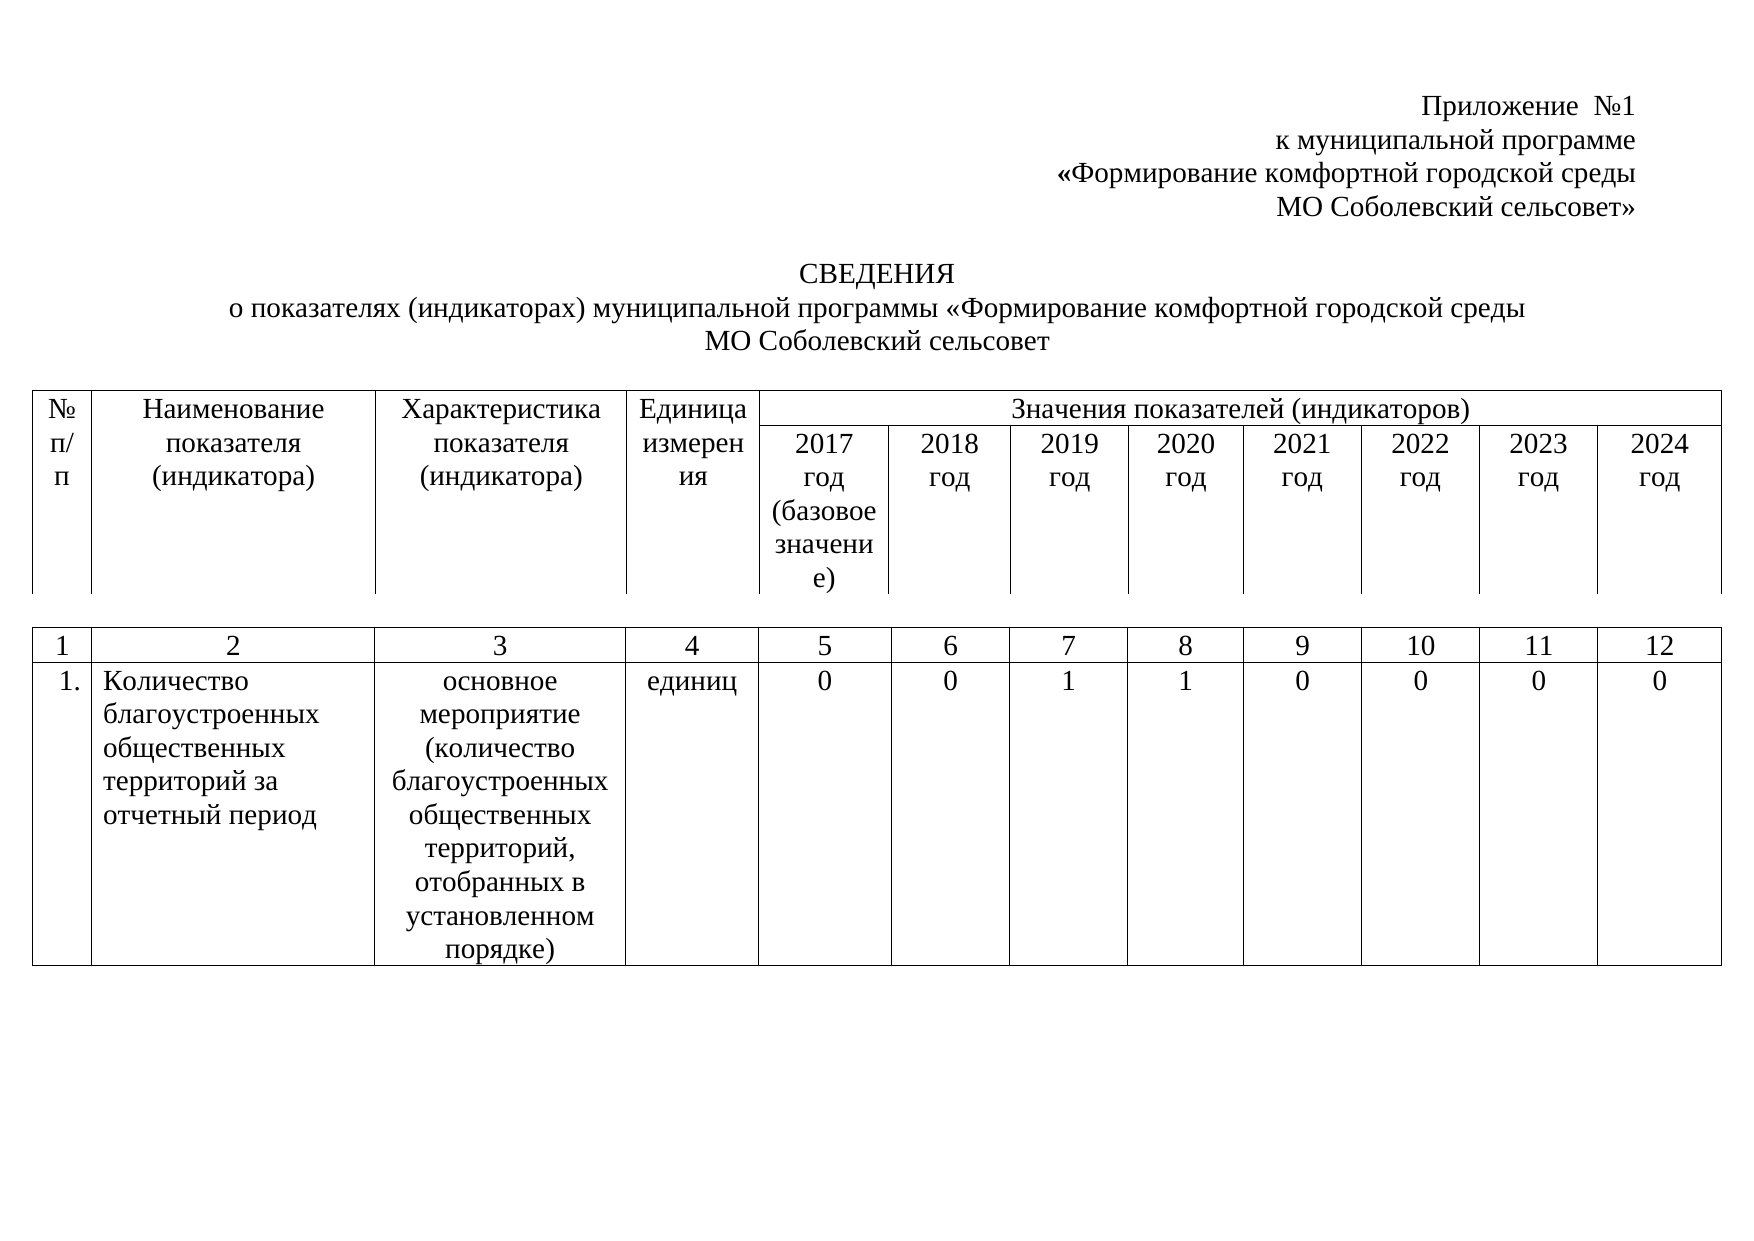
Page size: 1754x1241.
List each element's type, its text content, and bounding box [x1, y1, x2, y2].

text СВЕДЕНИЯ [118, 256, 1636, 290]
table_cell 0 [1244, 663, 1361, 965]
table_cell 2021 год [1244, 426, 1361, 594]
table_cell 2023 год [1480, 426, 1597, 594]
table_cell 1 [1128, 663, 1243, 965]
table_cell 2018 год [889, 426, 1010, 594]
text к муниципальной программе [118, 122, 1636, 156]
table_cell 0 [759, 663, 891, 965]
table_header 1 [33, 628, 91, 662]
table_cell единиц [626, 663, 758, 965]
table_header 3 [375, 628, 625, 662]
table_header 11 [1480, 628, 1597, 662]
table_header 2 [92, 628, 374, 662]
table_header 9 [1244, 628, 1361, 662]
table_header № п/п [33, 391, 91, 594]
table_header 8 [1128, 628, 1243, 662]
table_header 10 [1362, 628, 1479, 662]
table_cell Количество благоустроенных общественных территорий за отчетный период [92, 663, 374, 965]
table_cell 2017 год (базовое значение) [760, 426, 888, 594]
table_header 12 [1598, 628, 1721, 662]
table_cell [33, 663, 91, 965]
table_cell 2022 год [1362, 426, 1479, 594]
table_cell 1 [1010, 663, 1127, 965]
table_header 4 [626, 628, 758, 662]
table_header Единица измерения [627, 391, 759, 594]
table_cell 2024 год [1598, 426, 1721, 594]
text Приложение №1 [118, 88, 1636, 122]
text МО Соболевский сельсовет [118, 323, 1636, 357]
table_header 6 [892, 628, 1009, 662]
text о показателях (индикаторах) муниципальной программы «Формирование комфортной городской среды [118, 290, 1636, 323]
table_cell 0 [1598, 663, 1721, 965]
table_cell 2019 год [1011, 426, 1128, 594]
table_cell 0 [1362, 663, 1479, 965]
table_header Значения показателей (индикаторов) [760, 391, 1721, 425]
table_header Наименование показателя (индикатора) [92, 391, 375, 594]
table_header Характеристика показателя (индикатора) [376, 391, 626, 594]
table_header 5 [759, 628, 891, 662]
text «Формирование комфортной городской среды [118, 156, 1636, 189]
table_cell 2020 год [1129, 426, 1243, 594]
text МО Соболевский сельсовет» [118, 189, 1636, 223]
table_cell 0 [1480, 663, 1597, 965]
table_cell 0 [892, 663, 1009, 965]
table_header 7 [1010, 628, 1127, 662]
table_cell основное мероприятие (количество благоустроенных общественных территорий, отобранных в установленном порядке) [375, 663, 625, 965]
